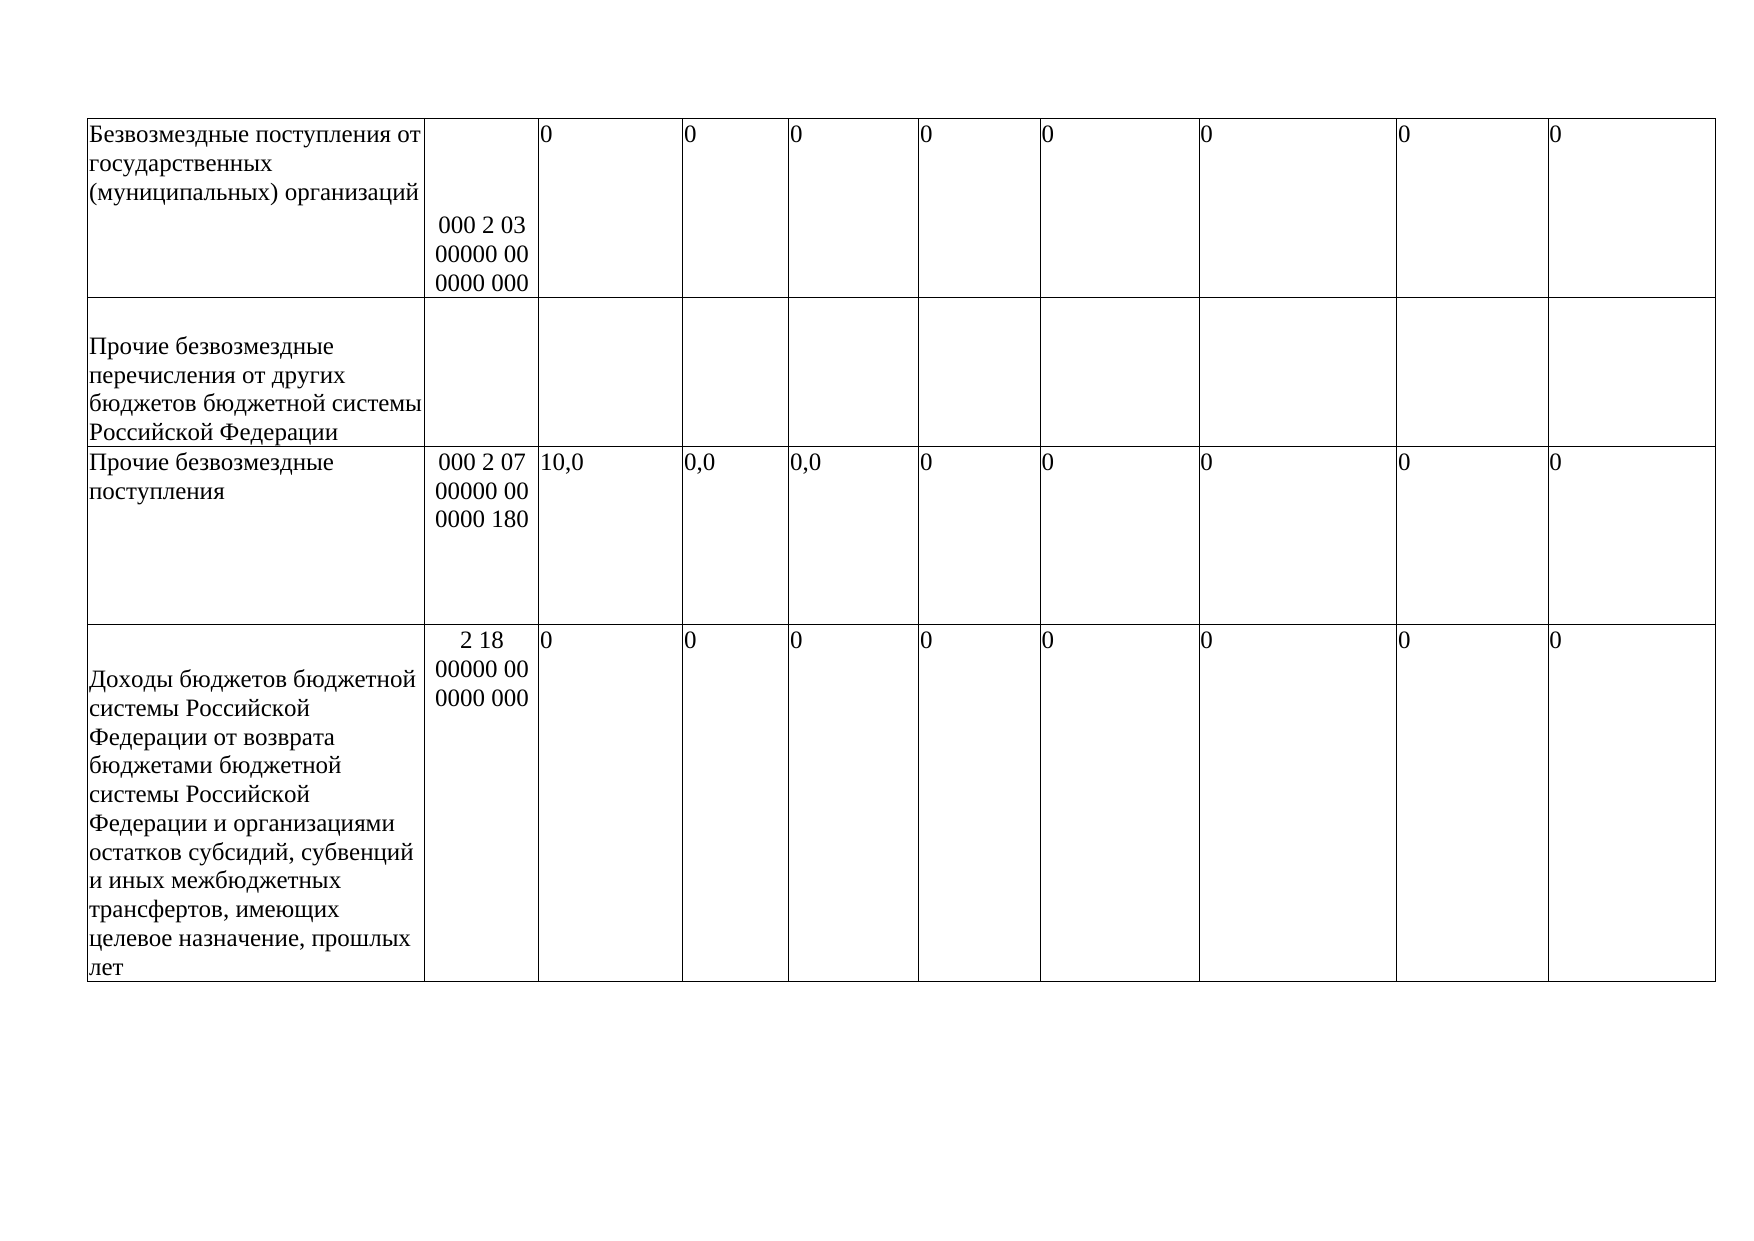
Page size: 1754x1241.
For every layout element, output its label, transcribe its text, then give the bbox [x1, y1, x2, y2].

table_cell 0,0 [683, 447, 788, 624]
table_cell [539, 298, 682, 446]
table_header 0 [1041, 119, 1199, 297]
table_header 0 [919, 119, 1040, 297]
table_header 0 [789, 119, 918, 297]
table_header Безвозмездные поступления от государственных (муниципальных) организаций [88, 119, 424, 297]
table_cell [425, 298, 538, 446]
table_cell 0 [683, 625, 788, 981]
table_cell Прочие безвозмездные поступления [88, 447, 424, 624]
table_cell Прочие безвозмездные перечисления от других бюджетов бюджетной системы Российской Федерации [88, 298, 424, 446]
table_cell 0 [789, 625, 918, 981]
table_cell 0 [539, 625, 682, 981]
table_cell 0 [1200, 447, 1396, 624]
table_cell 10,0 [539, 447, 682, 624]
table_cell [1397, 298, 1548, 446]
table_cell 000 2 07 00000 00 0000 180 [425, 447, 538, 624]
table_cell 0 [1041, 625, 1199, 981]
table_cell [1041, 298, 1199, 446]
table_cell 0 [919, 447, 1040, 624]
table_header 0 [1200, 119, 1396, 297]
table_cell 0,0 [789, 447, 918, 624]
table_header 0 [1549, 119, 1715, 297]
table_header 000 2 03 00000 00 0000 000 [425, 119, 538, 297]
table_cell 0 [1549, 447, 1715, 624]
table_cell 2 18 00000 00 0000 000 [425, 625, 538, 981]
table_cell 0 [1397, 447, 1548, 624]
table_cell Доходы бюджетов бюджетной системы Российской Федерации от возврата бюджетами бюджетной системы Российской Федерации и организациями остатков субсидий, субвенций и иных межбюджетных трансфертов, имеющих целевое назначение, прошлых лет [88, 625, 424, 981]
table_cell [789, 298, 918, 446]
table_header 0 [1397, 119, 1548, 297]
table_cell [1549, 298, 1715, 446]
table_cell 0 [1549, 625, 1715, 981]
table_header 0 [539, 119, 682, 297]
table_header 0 [683, 119, 788, 297]
table_cell [1200, 298, 1396, 446]
table_cell [683, 298, 788, 446]
table_cell [919, 298, 1040, 446]
table_cell 0 [1041, 447, 1199, 624]
table_cell 0 [1397, 625, 1548, 981]
table_cell 0 [1200, 625, 1396, 981]
table_cell 0 [919, 625, 1040, 981]
